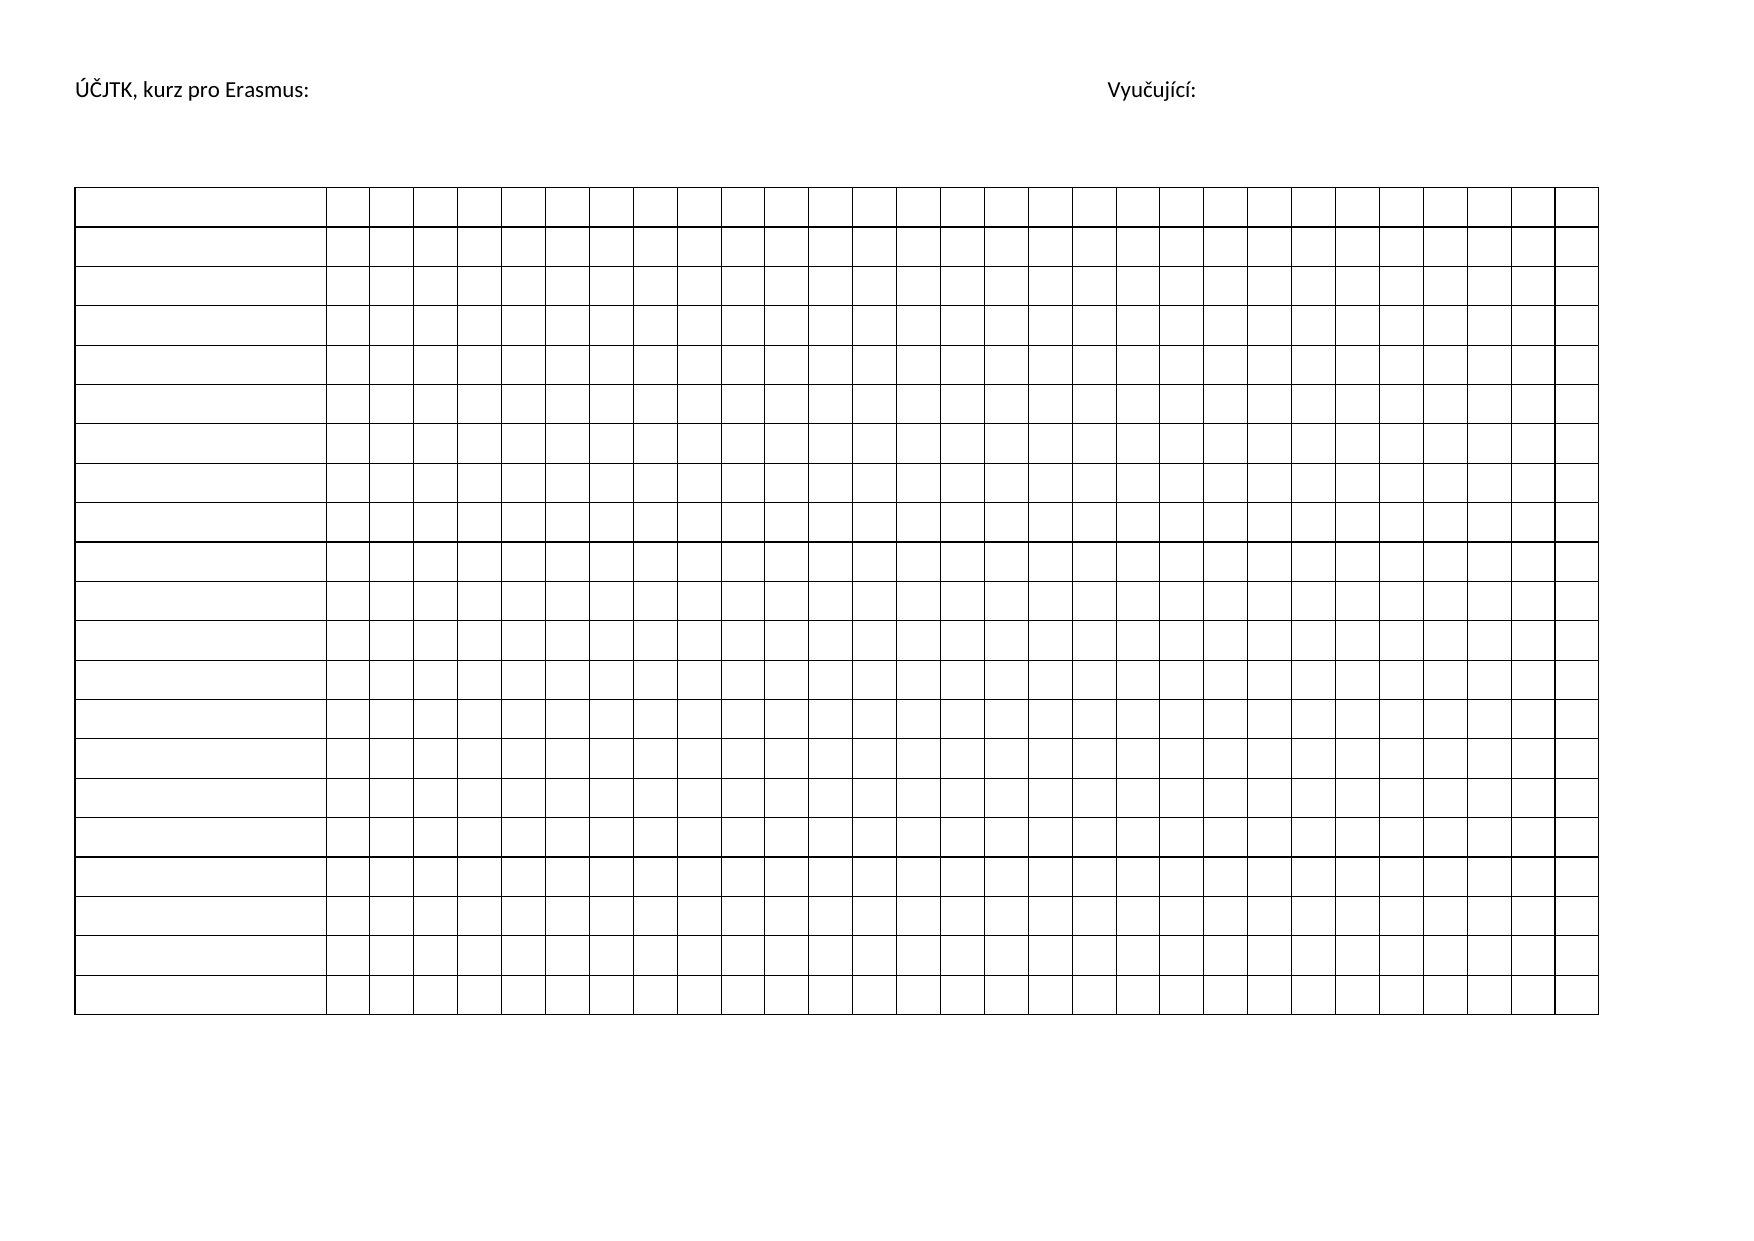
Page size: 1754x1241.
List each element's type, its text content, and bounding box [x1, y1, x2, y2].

table_cell [722, 228, 764, 266]
table_cell [941, 621, 984, 659]
table_cell [502, 503, 545, 541]
table_cell [76, 936, 326, 974]
table_cell [458, 543, 501, 581]
table_cell [370, 858, 413, 896]
table_cell [1204, 976, 1247, 1014]
table_cell [370, 346, 413, 384]
table_cell [1292, 700, 1335, 738]
table_cell [1204, 582, 1247, 620]
table_cell [327, 582, 369, 620]
table_cell [1204, 818, 1247, 856]
table_cell [853, 897, 896, 935]
table_cell [1029, 779, 1072, 817]
table_cell [502, 464, 545, 502]
table_cell [897, 858, 940, 896]
table_cell [1160, 661, 1203, 699]
table_cell [458, 385, 501, 423]
table_header [502, 188, 545, 226]
table_cell [985, 976, 1028, 1014]
table_cell [502, 621, 545, 659]
table_cell [678, 582, 721, 620]
table_cell [941, 976, 984, 1014]
table_cell [502, 976, 545, 1014]
table_cell [590, 858, 633, 896]
table_cell [765, 936, 808, 974]
table_cell [1292, 936, 1335, 974]
table_cell [722, 661, 764, 699]
table_cell [546, 661, 589, 699]
table_cell [1160, 306, 1203, 344]
table_cell [941, 661, 984, 699]
table_cell [634, 306, 677, 344]
table_cell [1424, 936, 1467, 974]
table_cell [1556, 858, 1598, 896]
table_cell [1160, 385, 1203, 423]
table_cell [1029, 621, 1072, 659]
table_cell [590, 346, 633, 384]
table_cell [1029, 661, 1072, 699]
table_cell [897, 976, 940, 1014]
table_cell [1073, 267, 1116, 305]
table_cell [546, 306, 589, 344]
table_cell [1248, 228, 1291, 266]
table_cell [1117, 464, 1159, 502]
table_cell [1556, 621, 1598, 659]
table_cell [458, 897, 501, 935]
table_cell [1512, 818, 1554, 856]
table_cell [678, 936, 721, 974]
table_cell [634, 385, 677, 423]
table_cell [985, 779, 1028, 817]
table_cell [458, 228, 501, 266]
table_cell [1380, 779, 1423, 817]
table_cell [502, 661, 545, 699]
table_cell [1160, 779, 1203, 817]
table_cell [985, 621, 1028, 659]
table_cell [546, 976, 589, 1014]
table_cell [1512, 976, 1554, 1014]
table_cell [985, 346, 1028, 384]
table_cell [1073, 739, 1116, 778]
table_cell [1248, 543, 1291, 581]
table_cell [76, 897, 326, 935]
table_cell [1380, 858, 1423, 896]
table_cell [1512, 700, 1554, 738]
table_cell [458, 779, 501, 817]
table_cell [1248, 976, 1291, 1014]
table_cell [722, 700, 764, 738]
table_cell [502, 936, 545, 974]
table_header [1424, 188, 1467, 226]
table_cell [634, 661, 677, 699]
table_cell [590, 543, 633, 581]
table_cell [678, 818, 721, 856]
table_cell [1117, 582, 1159, 620]
table_cell [1204, 897, 1247, 935]
table_cell [1073, 424, 1116, 463]
table_cell [765, 739, 808, 778]
table_cell [546, 543, 589, 581]
table_cell [897, 621, 940, 659]
table_cell [414, 503, 457, 541]
table_cell [327, 306, 369, 344]
table_cell [1424, 346, 1467, 384]
table_cell [458, 661, 501, 699]
table_cell [1424, 267, 1467, 305]
table_cell [1380, 582, 1423, 620]
table_cell [678, 267, 721, 305]
table_cell [370, 385, 413, 423]
table_cell [722, 582, 764, 620]
table_cell [985, 739, 1028, 778]
table_cell [634, 936, 677, 974]
table_cell [76, 818, 326, 856]
table_cell [414, 897, 457, 935]
table_cell [1424, 464, 1467, 502]
table_cell [1204, 739, 1247, 778]
table_cell [1424, 858, 1467, 896]
table_cell [1336, 385, 1379, 423]
table_cell [546, 897, 589, 935]
table_cell [853, 818, 896, 856]
table_cell [765, 543, 808, 581]
table_cell [634, 621, 677, 659]
table_cell [1512, 228, 1554, 266]
table_cell [1073, 621, 1116, 659]
table_cell [76, 700, 326, 738]
table_cell [1336, 818, 1379, 856]
table_cell [1336, 976, 1379, 1014]
table_cell [1380, 385, 1423, 423]
table_cell [414, 739, 457, 778]
table_cell [1336, 306, 1379, 344]
table_cell [634, 858, 677, 896]
table_cell [1073, 228, 1116, 266]
table_cell [1117, 228, 1159, 266]
table_cell [1424, 818, 1467, 856]
table_cell [765, 228, 808, 266]
table_cell [1380, 739, 1423, 778]
table_cell [546, 267, 589, 305]
table_cell [897, 700, 940, 738]
table_cell [1073, 858, 1116, 896]
table_cell [1556, 385, 1598, 423]
table_cell [1512, 858, 1554, 896]
table_header [809, 188, 852, 226]
table_cell [1292, 661, 1335, 699]
table_cell [1029, 976, 1072, 1014]
table_cell [1248, 936, 1291, 974]
table_cell [1292, 306, 1335, 344]
table_cell [370, 818, 413, 856]
table_cell [1336, 503, 1379, 541]
table_cell [590, 306, 633, 344]
table_cell [897, 267, 940, 305]
table_cell [897, 385, 940, 423]
table_cell [76, 228, 326, 266]
table_cell [546, 228, 589, 266]
table_cell [722, 346, 764, 384]
table_cell [634, 424, 677, 463]
table_cell [1380, 936, 1423, 974]
table_cell [76, 503, 326, 541]
table_cell [590, 818, 633, 856]
table_cell [1292, 503, 1335, 541]
table_cell [985, 543, 1028, 581]
table_cell [853, 621, 896, 659]
table_cell [722, 464, 764, 502]
table_cell [985, 661, 1028, 699]
table_cell [327, 897, 369, 935]
table_cell [678, 346, 721, 384]
table_header [678, 188, 721, 226]
table_cell [1424, 306, 1467, 344]
table_header [370, 188, 413, 226]
table_cell [941, 897, 984, 935]
table_cell [76, 424, 326, 463]
table_cell [546, 858, 589, 896]
table_cell [76, 346, 326, 384]
table_cell [546, 385, 589, 423]
table_cell [765, 582, 808, 620]
table_cell [1336, 858, 1379, 896]
table_cell [941, 503, 984, 541]
table_cell [985, 228, 1028, 266]
table_cell [590, 779, 633, 817]
table_cell [1556, 346, 1598, 384]
table_cell [1117, 661, 1159, 699]
table_cell [765, 661, 808, 699]
table_cell [590, 582, 633, 620]
table_cell [853, 779, 896, 817]
table_cell [1029, 228, 1072, 266]
table_cell [634, 346, 677, 384]
table_header [1292, 188, 1335, 226]
table_cell [1468, 424, 1511, 463]
table_cell [1073, 543, 1116, 581]
table_cell [1117, 858, 1159, 896]
table_cell [327, 700, 369, 738]
table_cell [1336, 582, 1379, 620]
table_cell [941, 739, 984, 778]
table_cell [1073, 385, 1116, 423]
table_cell [502, 306, 545, 344]
table_cell [1336, 346, 1379, 384]
table_cell [1468, 464, 1511, 502]
table_cell [1117, 543, 1159, 581]
table_cell [985, 936, 1028, 974]
table_cell [1512, 464, 1554, 502]
table_cell [941, 858, 984, 896]
table_cell [1248, 582, 1291, 620]
table_cell [414, 543, 457, 581]
table_cell [1117, 621, 1159, 659]
table_cell [765, 346, 808, 384]
table_cell [765, 621, 808, 659]
table_cell [546, 700, 589, 738]
table_cell [590, 267, 633, 305]
table_header [1204, 188, 1247, 226]
table_cell [1292, 385, 1335, 423]
table_cell [1512, 779, 1554, 817]
table_cell [546, 582, 589, 620]
table_cell [1512, 543, 1554, 581]
table_cell [76, 543, 326, 581]
table_cell [678, 621, 721, 659]
table_cell [765, 976, 808, 1014]
table_cell [678, 385, 721, 423]
table_cell [1117, 739, 1159, 778]
table_cell [678, 503, 721, 541]
table_cell [327, 818, 369, 856]
table_cell [327, 267, 369, 305]
table_cell [502, 267, 545, 305]
table_cell [458, 346, 501, 384]
table_cell [897, 503, 940, 541]
table_cell [678, 976, 721, 1014]
table_cell [634, 818, 677, 856]
table_cell [370, 621, 413, 659]
table_cell [1468, 306, 1511, 344]
table_cell [1029, 818, 1072, 856]
table_cell [458, 700, 501, 738]
table_cell [985, 700, 1028, 738]
table_cell [809, 228, 852, 266]
table_cell [1160, 818, 1203, 856]
table_cell [809, 818, 852, 856]
table_cell [458, 976, 501, 1014]
table_cell [634, 700, 677, 738]
table_cell [722, 739, 764, 778]
table_cell [1248, 346, 1291, 384]
table_header [1160, 188, 1203, 226]
table_cell [1117, 306, 1159, 344]
table_cell [1160, 621, 1203, 659]
table_cell [1468, 228, 1511, 266]
table_cell [941, 936, 984, 974]
table_cell [941, 543, 984, 581]
table_cell [414, 779, 457, 817]
table_cell [414, 424, 457, 463]
table_cell [722, 897, 764, 935]
table_cell [853, 306, 896, 344]
table_cell [1468, 385, 1511, 423]
table_cell [765, 897, 808, 935]
table_cell [678, 306, 721, 344]
table_header [722, 188, 764, 226]
table_cell [414, 936, 457, 974]
table_cell [590, 228, 633, 266]
table_cell [897, 346, 940, 384]
table_cell [502, 700, 545, 738]
table_cell [1292, 818, 1335, 856]
table_cell [941, 346, 984, 384]
table_cell [1248, 424, 1291, 463]
table_cell [327, 621, 369, 659]
table_cell [370, 661, 413, 699]
table_cell [590, 385, 633, 423]
table_cell [985, 385, 1028, 423]
table_cell [1160, 424, 1203, 463]
table_cell [1556, 661, 1598, 699]
table_cell [1073, 936, 1116, 974]
table_cell [1468, 503, 1511, 541]
table_cell [1556, 700, 1598, 738]
table_cell [370, 267, 413, 305]
table_cell [1468, 936, 1511, 974]
table_header [1512, 188, 1554, 226]
table_cell [809, 858, 852, 896]
table_cell [1160, 700, 1203, 738]
table_cell [1380, 503, 1423, 541]
table_cell [985, 858, 1028, 896]
table_cell [985, 503, 1028, 541]
table_cell [1556, 818, 1598, 856]
table_cell [546, 424, 589, 463]
table_cell [1029, 385, 1072, 423]
table_cell [853, 346, 896, 384]
table_cell [1336, 464, 1379, 502]
table_cell [546, 621, 589, 659]
table_cell [590, 424, 633, 463]
table_cell [502, 543, 545, 581]
table_cell [1073, 661, 1116, 699]
table_cell [546, 739, 589, 778]
table_cell [1380, 424, 1423, 463]
table_cell [634, 267, 677, 305]
table_cell [1160, 503, 1203, 541]
table_cell [1248, 385, 1291, 423]
table_cell [370, 228, 413, 266]
table_cell [1073, 976, 1116, 1014]
table_cell [414, 976, 457, 1014]
table_cell [1248, 897, 1291, 935]
table_cell [1512, 267, 1554, 305]
table_cell [1556, 503, 1598, 541]
table_cell [1468, 897, 1511, 935]
table_cell [1117, 424, 1159, 463]
table_cell [1468, 818, 1511, 856]
table_cell [1248, 818, 1291, 856]
table_cell [76, 858, 326, 896]
table_cell [546, 464, 589, 502]
table_cell [414, 346, 457, 384]
table_header [546, 188, 589, 226]
table_cell [76, 464, 326, 502]
table_cell [897, 779, 940, 817]
table_cell [1336, 897, 1379, 935]
table_cell [809, 464, 852, 502]
table_header [897, 188, 940, 226]
table_cell [502, 228, 545, 266]
table_cell [458, 818, 501, 856]
table_cell [458, 621, 501, 659]
table_cell [1468, 543, 1511, 581]
table_cell [370, 503, 413, 541]
table_cell [1029, 306, 1072, 344]
table_cell [1336, 621, 1379, 659]
table_cell [1248, 739, 1291, 778]
table_cell [1336, 779, 1379, 817]
table_cell [1336, 267, 1379, 305]
table_cell [853, 582, 896, 620]
table_cell [590, 936, 633, 974]
table_cell [1292, 267, 1335, 305]
table_cell [1073, 779, 1116, 817]
table_cell [370, 424, 413, 463]
table_cell [370, 306, 413, 344]
table_cell [1556, 936, 1598, 974]
table_cell [897, 897, 940, 935]
table_cell [1204, 503, 1247, 541]
table_cell [941, 779, 984, 817]
table_cell [853, 228, 896, 266]
table_cell [1160, 976, 1203, 1014]
table_cell [1292, 858, 1335, 896]
table_cell [1160, 582, 1203, 620]
table_cell [1160, 543, 1203, 581]
table_cell [1073, 582, 1116, 620]
table_cell [897, 543, 940, 581]
table_cell [1248, 267, 1291, 305]
table_cell [1556, 897, 1598, 935]
table_cell [1424, 739, 1467, 778]
table_cell [546, 818, 589, 856]
table_cell [678, 464, 721, 502]
table_cell [1380, 543, 1423, 581]
table_cell [853, 424, 896, 463]
table_cell [941, 582, 984, 620]
table_cell [985, 582, 1028, 620]
table_cell [1556, 267, 1598, 305]
table_cell [327, 424, 369, 463]
table_cell [1292, 424, 1335, 463]
table_cell [722, 818, 764, 856]
table_cell [941, 700, 984, 738]
table_header [458, 188, 501, 226]
table_cell [458, 582, 501, 620]
table_cell [634, 779, 677, 817]
table_cell [1029, 739, 1072, 778]
table_cell [1073, 897, 1116, 935]
table_cell [1160, 267, 1203, 305]
table_cell [765, 464, 808, 502]
table_cell [370, 582, 413, 620]
table_cell [1380, 346, 1423, 384]
table_cell [1160, 346, 1203, 384]
table_cell [985, 897, 1028, 935]
table_cell [809, 582, 852, 620]
table_cell [327, 228, 369, 266]
table_cell [722, 936, 764, 974]
table_cell [809, 976, 852, 1014]
table_cell [76, 267, 326, 305]
table_cell [370, 700, 413, 738]
table_header [590, 188, 633, 226]
table_cell [722, 779, 764, 817]
table_cell [370, 543, 413, 581]
table_cell [414, 661, 457, 699]
table_cell [1248, 700, 1291, 738]
table_cell [458, 858, 501, 896]
table_cell [1424, 621, 1467, 659]
table_cell [590, 976, 633, 1014]
table_header [1336, 188, 1379, 226]
table_cell [678, 779, 721, 817]
table_cell [853, 543, 896, 581]
table_cell [1380, 306, 1423, 344]
table_cell [1556, 779, 1598, 817]
table_cell [941, 228, 984, 266]
table_header [1248, 188, 1291, 226]
table_header [76, 188, 326, 226]
table_cell [1292, 739, 1335, 778]
table_cell [897, 306, 940, 344]
table_cell [1204, 779, 1247, 817]
table_cell [1424, 503, 1467, 541]
table_cell [1029, 346, 1072, 384]
table_cell [985, 464, 1028, 502]
table_cell [1160, 858, 1203, 896]
table_cell [809, 700, 852, 738]
table_cell [1380, 818, 1423, 856]
table_cell [1424, 897, 1467, 935]
table_cell [1380, 267, 1423, 305]
table_cell [502, 818, 545, 856]
table_cell [809, 267, 852, 305]
table_cell [634, 228, 677, 266]
table_cell [414, 582, 457, 620]
table_cell [414, 464, 457, 502]
table_cell [76, 739, 326, 778]
table_cell [985, 424, 1028, 463]
table_cell [458, 739, 501, 778]
table_cell [502, 739, 545, 778]
table_cell [1556, 976, 1598, 1014]
table_cell [1160, 739, 1203, 778]
table_cell [1204, 543, 1247, 581]
table_cell [678, 739, 721, 778]
table_cell [1029, 424, 1072, 463]
table_cell [678, 858, 721, 896]
table_cell [327, 464, 369, 502]
table_cell [327, 858, 369, 896]
table_cell [678, 228, 721, 266]
table_cell [1380, 661, 1423, 699]
table_cell [414, 621, 457, 659]
table_cell [809, 661, 852, 699]
table_header [1468, 188, 1511, 226]
table_header [327, 188, 369, 226]
table_cell [1204, 661, 1247, 699]
table_cell [634, 976, 677, 1014]
table_cell [1160, 464, 1203, 502]
table_cell [1117, 897, 1159, 935]
table_cell [1204, 346, 1247, 384]
table_cell [1117, 779, 1159, 817]
table_cell [327, 936, 369, 974]
table_cell [327, 346, 369, 384]
table_cell [502, 779, 545, 817]
table_cell [853, 700, 896, 738]
table_cell [1512, 582, 1554, 620]
table_cell [370, 464, 413, 502]
table_cell [1556, 306, 1598, 344]
table_cell [1336, 424, 1379, 463]
table_cell [1292, 897, 1335, 935]
table_cell [897, 661, 940, 699]
table_cell [1073, 503, 1116, 541]
table_cell [941, 385, 984, 423]
table_cell [897, 424, 940, 463]
table_cell [1468, 739, 1511, 778]
table_cell [1248, 621, 1291, 659]
table_cell [941, 306, 984, 344]
table_cell [897, 818, 940, 856]
table_cell [853, 739, 896, 778]
table_header [941, 188, 984, 226]
table_cell [1512, 306, 1554, 344]
table_cell [1204, 306, 1247, 344]
table_cell [1336, 739, 1379, 778]
table_cell [1556, 228, 1598, 266]
table_cell [327, 385, 369, 423]
table_cell [809, 897, 852, 935]
table_cell [1204, 464, 1247, 502]
table_cell [1073, 464, 1116, 502]
table_cell [1512, 424, 1554, 463]
table_cell [1248, 306, 1291, 344]
table_cell [809, 936, 852, 974]
table_cell [897, 739, 940, 778]
table_cell [765, 700, 808, 738]
table_cell [1336, 228, 1379, 266]
table_cell [853, 858, 896, 896]
table_cell [1556, 739, 1598, 778]
table_cell [722, 621, 764, 659]
table_cell [678, 897, 721, 935]
table_cell [590, 661, 633, 699]
table_cell [414, 306, 457, 344]
table_header [1117, 188, 1159, 226]
table_cell [1468, 700, 1511, 738]
table_cell [1204, 621, 1247, 659]
table_cell [1117, 385, 1159, 423]
table_cell [327, 976, 369, 1014]
table_cell [1336, 661, 1379, 699]
table_cell [1117, 700, 1159, 738]
table_cell [1512, 936, 1554, 974]
table_cell [502, 424, 545, 463]
table_cell [765, 858, 808, 896]
table_cell [897, 582, 940, 620]
table_cell [1380, 976, 1423, 1014]
table_cell [765, 424, 808, 463]
table_cell [370, 936, 413, 974]
table_cell [1073, 306, 1116, 344]
table_cell [1160, 936, 1203, 974]
table_cell [458, 306, 501, 344]
table_cell [809, 424, 852, 463]
table_cell [1468, 858, 1511, 896]
table_cell [1248, 464, 1291, 502]
table_cell [941, 464, 984, 502]
table_cell [502, 858, 545, 896]
table_cell [370, 976, 413, 1014]
table_cell [634, 582, 677, 620]
table_cell [765, 385, 808, 423]
table_cell [1512, 503, 1554, 541]
table_cell [1424, 700, 1467, 738]
table_cell [634, 543, 677, 581]
table_header [1073, 188, 1116, 226]
table_cell [590, 700, 633, 738]
table_cell [1292, 779, 1335, 817]
table_cell [809, 346, 852, 384]
table_cell [1204, 385, 1247, 423]
table_cell [1073, 700, 1116, 738]
table_header [765, 188, 808, 226]
table_cell [590, 503, 633, 541]
table_cell [370, 897, 413, 935]
table_cell [458, 464, 501, 502]
table_cell [765, 503, 808, 541]
table_cell [76, 779, 326, 817]
table_cell [1117, 267, 1159, 305]
table_header [1556, 188, 1598, 226]
table_cell [809, 385, 852, 423]
table_cell [458, 424, 501, 463]
table_cell [1248, 858, 1291, 896]
table_cell [853, 464, 896, 502]
table_cell [1248, 779, 1291, 817]
table_cell [590, 464, 633, 502]
table_cell [1029, 700, 1072, 738]
table_cell [1292, 976, 1335, 1014]
table_header [985, 188, 1028, 226]
table_cell [1468, 267, 1511, 305]
table_header [414, 188, 457, 226]
table_cell [1029, 267, 1072, 305]
text ÚČJTK, kurz pro Erasmus: Vyučující: [75, 75, 1679, 103]
table_cell [1204, 858, 1247, 896]
table_cell [1029, 464, 1072, 502]
table_cell [765, 818, 808, 856]
table_cell [1029, 582, 1072, 620]
table_cell [546, 936, 589, 974]
table_cell [1117, 503, 1159, 541]
table_cell [1556, 464, 1598, 502]
table_cell [722, 424, 764, 463]
table_cell [1029, 503, 1072, 541]
table_cell [1029, 543, 1072, 581]
table_cell [765, 779, 808, 817]
table_cell [1204, 936, 1247, 974]
table_cell [1424, 976, 1467, 1014]
table_cell [327, 779, 369, 817]
table_cell [590, 621, 633, 659]
table_cell [1292, 543, 1335, 581]
table_cell [1380, 897, 1423, 935]
table_cell [1556, 424, 1598, 463]
table_cell [809, 779, 852, 817]
table_header [1380, 188, 1423, 226]
table_cell [722, 385, 764, 423]
table_cell [1204, 700, 1247, 738]
table_cell [1468, 779, 1511, 817]
table_cell [1512, 897, 1554, 935]
table_cell [546, 503, 589, 541]
table_cell [722, 267, 764, 305]
table_cell [722, 543, 764, 581]
table_cell [1468, 661, 1511, 699]
table_cell [1380, 700, 1423, 738]
table_cell [1292, 464, 1335, 502]
table_cell [809, 739, 852, 778]
table_cell [414, 267, 457, 305]
table_cell [370, 779, 413, 817]
table_cell [414, 818, 457, 856]
table_cell [809, 621, 852, 659]
table_cell [1468, 621, 1511, 659]
table_cell [1556, 582, 1598, 620]
table_cell [502, 897, 545, 935]
table_cell [678, 424, 721, 463]
table_cell [1512, 661, 1554, 699]
table_cell [1248, 503, 1291, 541]
table_cell [1512, 346, 1554, 384]
table_cell [1424, 582, 1467, 620]
table_cell [414, 228, 457, 266]
table_cell [809, 306, 852, 344]
table_cell [1029, 936, 1072, 974]
table_cell [941, 818, 984, 856]
table_cell [1468, 976, 1511, 1014]
table_cell [765, 267, 808, 305]
table_cell [941, 424, 984, 463]
table_cell [985, 306, 1028, 344]
table_cell [1556, 543, 1598, 581]
table_cell [1292, 621, 1335, 659]
table_cell [1117, 346, 1159, 384]
table_cell [1117, 976, 1159, 1014]
table_cell [1468, 582, 1511, 620]
table_cell [853, 661, 896, 699]
table_cell [809, 503, 852, 541]
table_cell [722, 858, 764, 896]
table_cell [1380, 228, 1423, 266]
table_cell [985, 818, 1028, 856]
table_cell [327, 661, 369, 699]
table_cell [76, 385, 326, 423]
table_cell [1424, 424, 1467, 463]
table_cell [1424, 543, 1467, 581]
table_cell [502, 385, 545, 423]
table_cell [853, 976, 896, 1014]
table_cell [1204, 228, 1247, 266]
table_cell [1160, 228, 1203, 266]
table_cell [1380, 621, 1423, 659]
table_cell [1512, 739, 1554, 778]
table_cell [765, 306, 808, 344]
table_cell [1292, 582, 1335, 620]
table_cell [1292, 346, 1335, 384]
table_cell [678, 700, 721, 738]
table_cell [853, 936, 896, 974]
table_cell [941, 267, 984, 305]
table_cell [458, 503, 501, 541]
table_cell [1424, 228, 1467, 266]
table_cell [853, 503, 896, 541]
table_cell [897, 464, 940, 502]
table_cell [1117, 936, 1159, 974]
table_cell [458, 936, 501, 974]
table_cell [546, 346, 589, 384]
table_cell [678, 543, 721, 581]
table_cell [985, 267, 1028, 305]
table_cell [1336, 700, 1379, 738]
table_cell [590, 897, 633, 935]
table_cell [1512, 621, 1554, 659]
table_cell [76, 976, 326, 1014]
table_cell [1204, 267, 1247, 305]
table_cell [502, 346, 545, 384]
table_cell [458, 267, 501, 305]
table_cell [897, 228, 940, 266]
table_cell [634, 464, 677, 502]
table_header [634, 188, 677, 226]
table_cell [327, 739, 369, 778]
table_cell [1336, 936, 1379, 974]
table_cell [1248, 661, 1291, 699]
table_cell [1117, 818, 1159, 856]
table_cell [853, 267, 896, 305]
table_cell [634, 897, 677, 935]
table_cell [414, 858, 457, 896]
table_cell [327, 543, 369, 581]
table_cell [1512, 385, 1554, 423]
table_cell [1029, 858, 1072, 896]
table_cell [1468, 346, 1511, 384]
table_cell [1292, 228, 1335, 266]
table_cell [502, 582, 545, 620]
table_cell [1160, 897, 1203, 935]
table_cell [1424, 385, 1467, 423]
table_header [1029, 188, 1072, 226]
table_cell [1424, 661, 1467, 699]
table_cell [327, 503, 369, 541]
table_header [853, 188, 896, 226]
table_cell [1424, 779, 1467, 817]
table_cell [1073, 346, 1116, 384]
table_cell [853, 385, 896, 423]
table_cell [1073, 818, 1116, 856]
table_cell [414, 700, 457, 738]
table_cell [678, 661, 721, 699]
table_cell [722, 503, 764, 541]
table_cell [722, 976, 764, 1014]
table_cell [546, 779, 589, 817]
table_cell [590, 739, 633, 778]
table_cell [76, 621, 326, 659]
table_cell [722, 306, 764, 344]
table_cell [809, 543, 852, 581]
table_cell [1380, 464, 1423, 502]
table_cell [1204, 424, 1247, 463]
table_cell [76, 661, 326, 699]
table_cell [370, 739, 413, 778]
table_cell [1336, 543, 1379, 581]
table_cell [1029, 897, 1072, 935]
table_cell [76, 582, 326, 620]
table_cell [76, 306, 326, 344]
table_cell [897, 936, 940, 974]
table_cell [634, 739, 677, 778]
table_cell [634, 503, 677, 541]
table_cell [414, 385, 457, 423]
